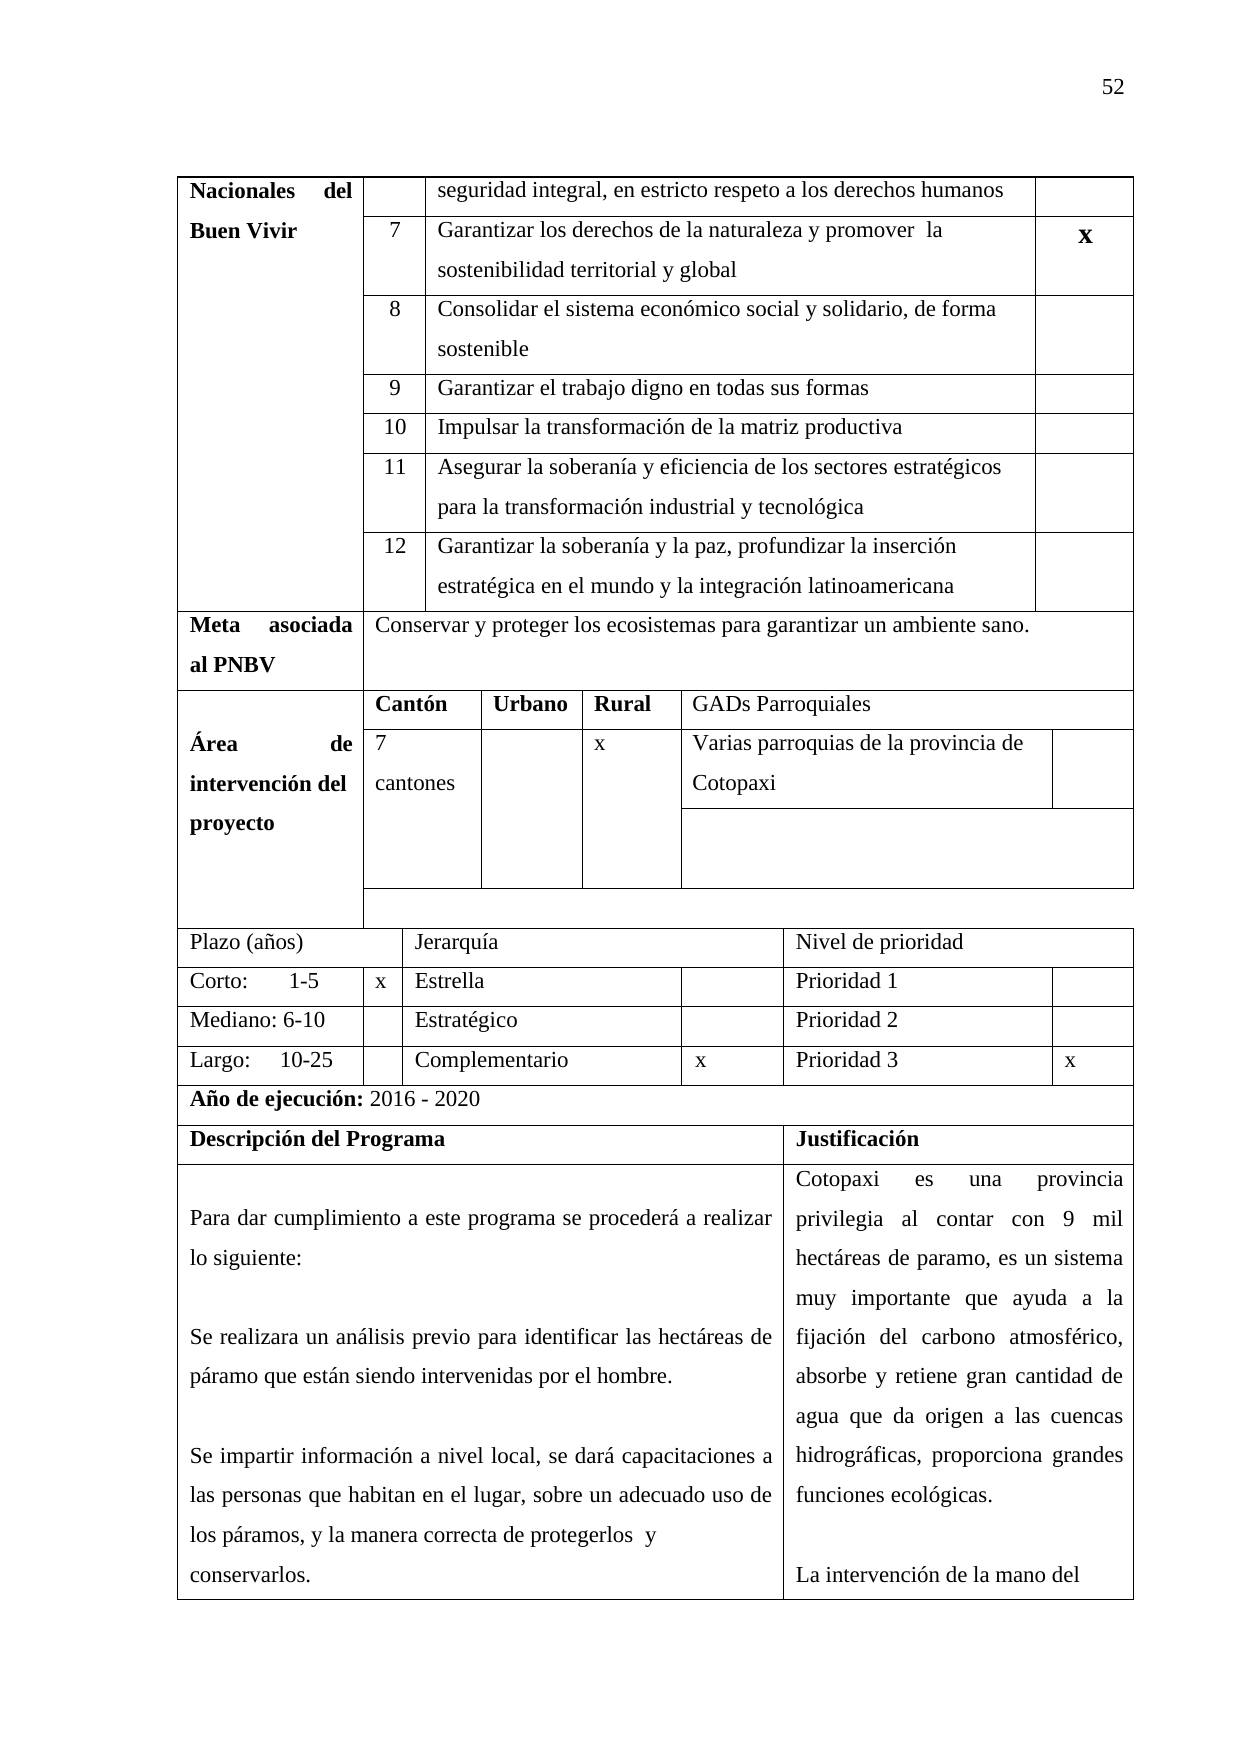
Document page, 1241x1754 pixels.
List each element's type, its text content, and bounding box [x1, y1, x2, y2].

table_cell x [1036, 217, 1133, 295]
table_cell [1036, 375, 1133, 413]
table_cell [1053, 730, 1133, 808]
table_cell x [682, 1047, 783, 1085]
table_cell Garantizar la soberanía y la paz, profundizar la inserción estratégica en el mundo y la integración latinoamericana [426, 533, 1035, 611]
table_cell Mediano: 6-10 [178, 1007, 363, 1046]
table_cell 9 [364, 375, 425, 413]
table_cell Para dar cumplimiento a este programa se procederá a realizar lo siguiente: Se realizara un análisis previo para identificar las hectáreas de páramo que están siendo intervenidas por el hombre. Se impartir información a nivel local, se dará capacitaciones a las personas que habitan en el lugar, sobre un adecuado uso de los páramos, y la manera correcta de protegerlos y conservarlos. [178, 1165, 783, 1599]
table_cell Asegurar la soberanía y eficiencia de los sectores estratégicos para la transformación industrial y tecnológica [426, 454, 1035, 532]
table_cell Descripción del Programa [178, 1126, 783, 1164]
table_cell Conservar y proteger los ecosistemas para garantizar un ambiente sano. [364, 612, 1133, 690]
table_cell x [583, 730, 681, 888]
table_cell Prioridad 1 [784, 968, 1052, 1006]
table_cell Año de ejecución: 2016 - 2020 [178, 1086, 1133, 1124]
table_cell Garantizar los derechos de la naturaleza y promover la sostenibilidad territorial y global [426, 217, 1035, 295]
table_cell Prioridad 2 [784, 1007, 1052, 1046]
table_cell x [1053, 1047, 1133, 1085]
table_cell [1036, 533, 1133, 611]
table_header seguridad integral, en estricto respeto a los derechos humanos [426, 178, 1035, 216]
table_cell [1036, 296, 1133, 374]
table_cell Largo: 10-25 [178, 1047, 363, 1085]
table_cell Área de intervención del proyecto [178, 691, 363, 928]
table_cell [482, 730, 582, 888]
table_cell Estratégico [403, 1007, 681, 1046]
table_cell 7 cantones [364, 730, 481, 888]
table_cell 11 [364, 454, 425, 532]
table_cell 12 [364, 533, 425, 611]
table_cell [682, 1007, 783, 1046]
table_header [1036, 178, 1133, 216]
table_cell 8 [364, 296, 425, 374]
table_cell [364, 889, 1134, 928]
table_cell [1053, 1007, 1133, 1046]
table_cell Corto: 1-5 [178, 968, 363, 1006]
table_cell Impulsar la transformación de la matriz productiva [426, 414, 1035, 453]
table_cell [1036, 414, 1133, 453]
table_cell Rural [583, 691, 681, 729]
table_cell GADs Parroquiales [682, 691, 1133, 729]
table_cell Consolidar el sistema económico social y solidario, de forma sostenible [426, 296, 1035, 374]
table_cell 7 [364, 217, 425, 295]
table_cell Justificación [784, 1126, 1133, 1164]
table_cell [1036, 454, 1133, 532]
table_cell Complementario [403, 1047, 681, 1085]
table_cell [1053, 968, 1133, 1006]
table_cell [682, 968, 783, 1006]
table_cell Garantizar el trabajo digno en todas sus formas [426, 375, 1035, 413]
table_header [364, 178, 425, 216]
table_cell Prioridad 3 [784, 1047, 1052, 1085]
table_cell Urbano [482, 691, 582, 729]
table_cell Meta asociada al PNBV [178, 612, 363, 690]
table_cell Varias parroquias de la provincia de Cotopaxi [682, 730, 1052, 808]
table_header Nacionales del Buen Vivir [178, 178, 363, 611]
table_cell Nivel de prioridad [784, 929, 1133, 967]
table_cell [364, 1007, 402, 1046]
table_cell [364, 1047, 402, 1085]
table_cell Cotopaxi es una provincia privilegia al contar con 9 mil hectáreas de paramo, es un sistema muy importante que ayuda a la fijación del carbono atmosférico, absorbe y retiene gran cantidad de agua que da origen a las cuencas hidrográficas, proporciona grandes funciones ecológicas. La intervención de la mano del [784, 1165, 1133, 1599]
table_cell Cantón [364, 691, 481, 729]
table_cell [682, 809, 1133, 888]
table_cell Jerarquía [403, 929, 783, 967]
table_cell Estrella [403, 968, 681, 1006]
table_cell Plazo (años) [178, 929, 402, 967]
table_cell 10 [364, 414, 425, 453]
table_cell x [364, 968, 402, 1006]
